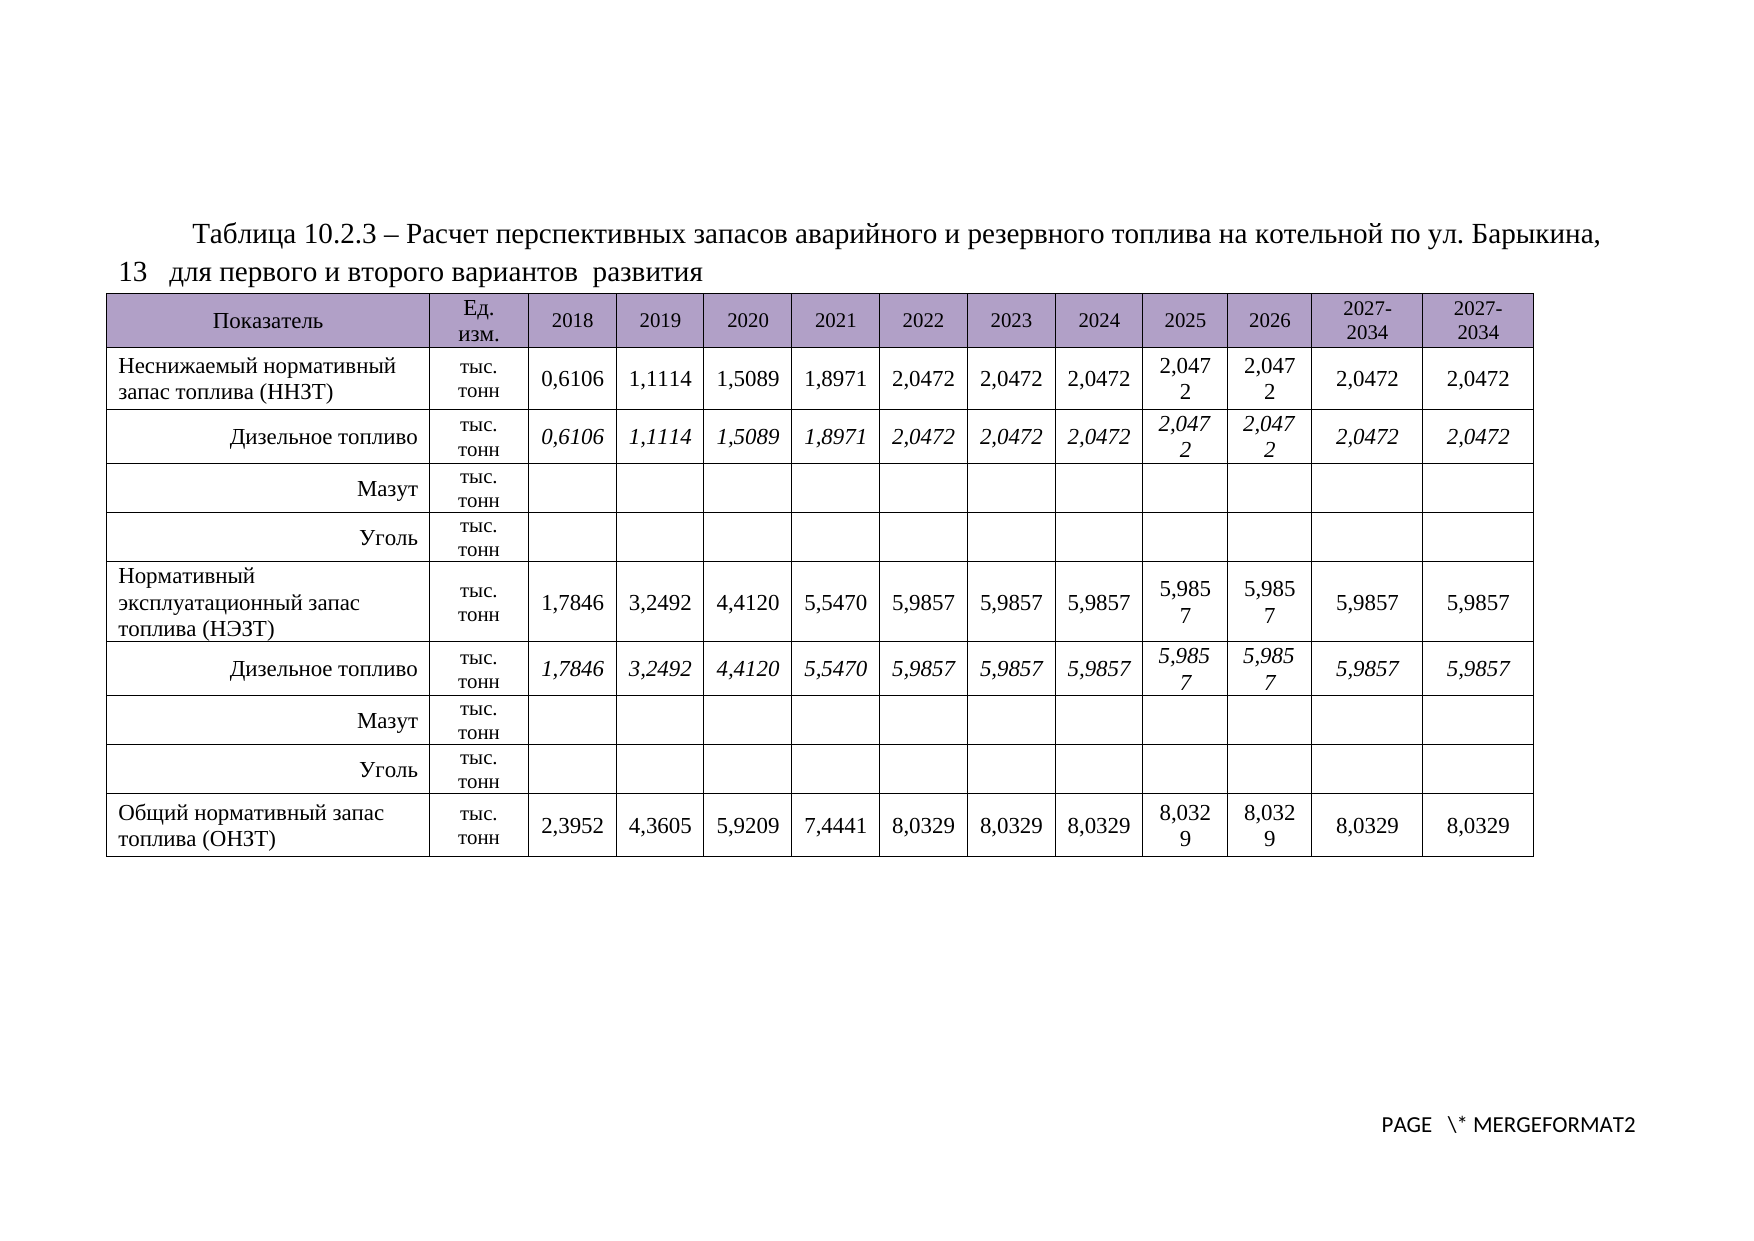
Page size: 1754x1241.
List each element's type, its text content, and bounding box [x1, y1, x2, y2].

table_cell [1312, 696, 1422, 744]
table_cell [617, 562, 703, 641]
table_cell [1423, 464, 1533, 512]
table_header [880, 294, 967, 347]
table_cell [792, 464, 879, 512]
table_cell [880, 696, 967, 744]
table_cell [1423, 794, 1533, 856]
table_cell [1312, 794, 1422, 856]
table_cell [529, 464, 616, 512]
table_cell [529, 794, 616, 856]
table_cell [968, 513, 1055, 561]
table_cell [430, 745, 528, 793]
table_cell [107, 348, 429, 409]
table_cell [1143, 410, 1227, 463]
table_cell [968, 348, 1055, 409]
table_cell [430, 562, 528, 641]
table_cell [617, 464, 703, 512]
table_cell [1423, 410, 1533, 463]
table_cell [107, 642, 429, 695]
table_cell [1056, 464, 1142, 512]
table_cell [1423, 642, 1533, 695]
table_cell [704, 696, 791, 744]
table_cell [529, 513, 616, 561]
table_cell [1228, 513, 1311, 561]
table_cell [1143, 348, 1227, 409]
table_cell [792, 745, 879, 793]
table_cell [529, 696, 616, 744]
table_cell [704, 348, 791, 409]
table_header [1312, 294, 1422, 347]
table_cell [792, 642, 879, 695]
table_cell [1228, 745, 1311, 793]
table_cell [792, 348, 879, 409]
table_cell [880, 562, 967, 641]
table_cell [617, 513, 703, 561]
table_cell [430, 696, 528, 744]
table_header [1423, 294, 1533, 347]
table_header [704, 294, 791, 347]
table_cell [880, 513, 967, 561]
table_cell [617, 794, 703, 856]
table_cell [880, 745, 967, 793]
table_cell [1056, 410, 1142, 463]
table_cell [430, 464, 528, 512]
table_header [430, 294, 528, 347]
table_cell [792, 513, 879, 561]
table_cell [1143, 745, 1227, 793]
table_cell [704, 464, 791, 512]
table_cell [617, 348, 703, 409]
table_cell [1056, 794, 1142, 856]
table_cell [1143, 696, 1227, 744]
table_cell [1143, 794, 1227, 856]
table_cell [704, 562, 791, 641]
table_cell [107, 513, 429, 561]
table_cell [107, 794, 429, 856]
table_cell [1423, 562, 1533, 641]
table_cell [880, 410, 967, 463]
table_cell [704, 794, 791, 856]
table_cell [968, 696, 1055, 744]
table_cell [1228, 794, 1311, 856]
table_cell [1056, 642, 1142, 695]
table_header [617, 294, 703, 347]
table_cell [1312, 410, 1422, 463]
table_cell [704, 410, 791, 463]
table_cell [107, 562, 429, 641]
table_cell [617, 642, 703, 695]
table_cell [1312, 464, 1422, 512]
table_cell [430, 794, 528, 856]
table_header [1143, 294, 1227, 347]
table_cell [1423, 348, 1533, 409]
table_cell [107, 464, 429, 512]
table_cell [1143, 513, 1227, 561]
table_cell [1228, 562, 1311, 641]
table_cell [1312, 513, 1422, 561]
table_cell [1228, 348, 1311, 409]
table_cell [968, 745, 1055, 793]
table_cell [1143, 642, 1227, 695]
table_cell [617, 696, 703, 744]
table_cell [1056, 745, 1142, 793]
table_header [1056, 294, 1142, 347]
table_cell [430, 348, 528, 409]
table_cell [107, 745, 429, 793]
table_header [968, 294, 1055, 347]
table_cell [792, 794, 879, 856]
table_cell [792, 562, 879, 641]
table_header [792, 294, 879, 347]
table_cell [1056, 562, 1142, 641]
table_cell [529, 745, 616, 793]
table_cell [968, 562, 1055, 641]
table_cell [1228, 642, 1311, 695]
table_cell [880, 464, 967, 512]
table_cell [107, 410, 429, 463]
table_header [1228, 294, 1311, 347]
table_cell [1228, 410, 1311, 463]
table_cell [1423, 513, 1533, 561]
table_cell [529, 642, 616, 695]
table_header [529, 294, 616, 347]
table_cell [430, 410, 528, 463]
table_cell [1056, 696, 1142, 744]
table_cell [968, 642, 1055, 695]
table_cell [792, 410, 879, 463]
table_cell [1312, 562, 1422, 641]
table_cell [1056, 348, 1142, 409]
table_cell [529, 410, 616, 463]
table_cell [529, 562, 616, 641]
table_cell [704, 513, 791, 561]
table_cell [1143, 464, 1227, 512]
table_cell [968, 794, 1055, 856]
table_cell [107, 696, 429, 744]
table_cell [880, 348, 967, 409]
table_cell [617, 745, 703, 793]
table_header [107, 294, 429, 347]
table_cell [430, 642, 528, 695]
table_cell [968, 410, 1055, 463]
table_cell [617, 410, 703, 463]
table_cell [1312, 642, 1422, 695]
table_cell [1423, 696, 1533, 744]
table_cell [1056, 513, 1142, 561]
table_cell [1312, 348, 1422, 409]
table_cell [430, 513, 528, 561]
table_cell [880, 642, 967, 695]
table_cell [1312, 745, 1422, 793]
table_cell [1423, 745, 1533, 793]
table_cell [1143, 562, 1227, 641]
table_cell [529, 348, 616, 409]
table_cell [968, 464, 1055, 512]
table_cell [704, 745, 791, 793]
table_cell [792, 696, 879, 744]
text Таблица 10.2.3 – Расчет перспективных запасов аварийного и резервного топлива на котельной по ул. Барыкина, 13 для первого и второго вариантов развития [118, 216, 1636, 288]
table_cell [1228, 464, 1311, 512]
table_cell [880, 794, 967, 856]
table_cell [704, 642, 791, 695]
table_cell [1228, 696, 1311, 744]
